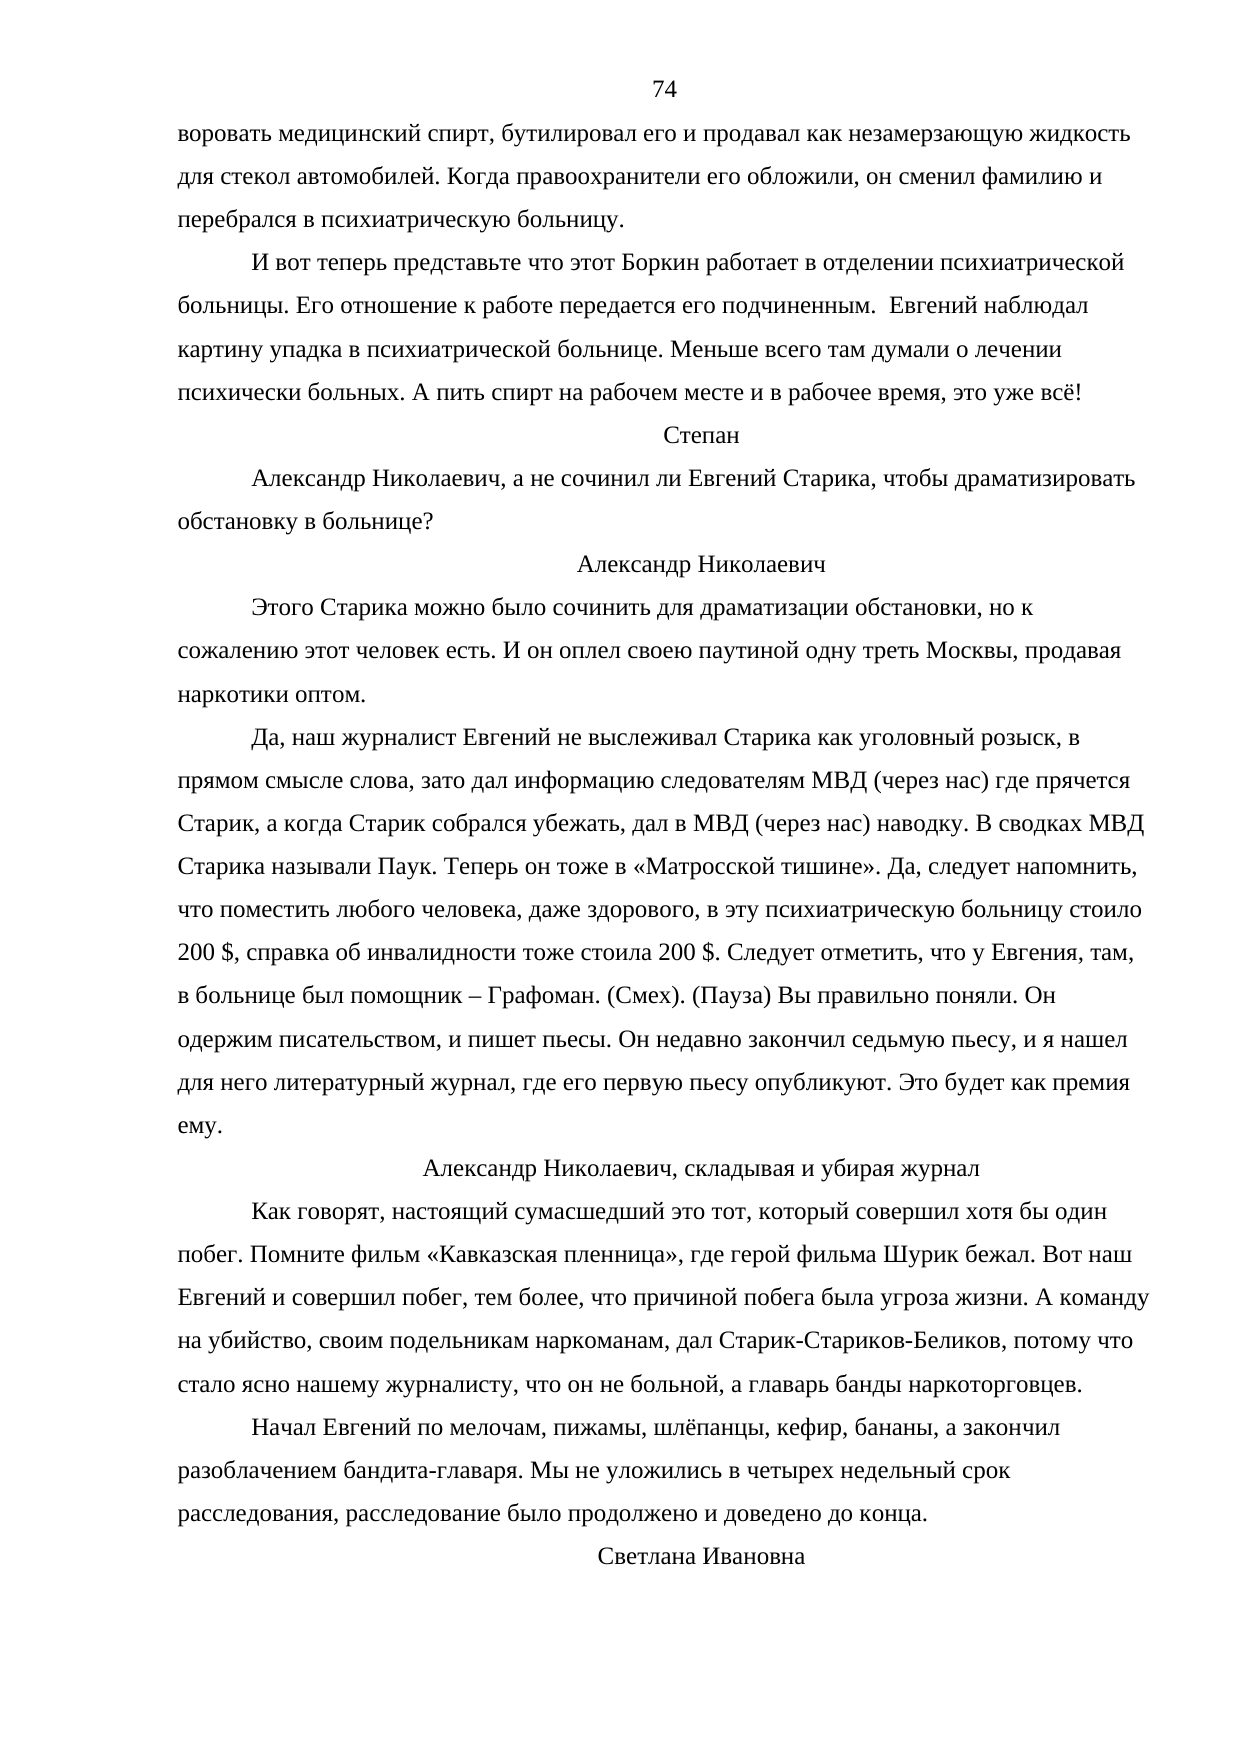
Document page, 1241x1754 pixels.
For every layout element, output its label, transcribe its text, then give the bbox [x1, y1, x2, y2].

text Начал Евгений по мелочам, пижамы, шлёпанцы, кефир, бананы, а закончил разоблачением бандита-главаря. Мы не уложились в четырех недельный срок расследования, расследование было продолжено и доведено до конца. [177, 1412, 1152, 1527]
text Да, наш журналист Евгений не выслеживал Старика как уголовный розыск, в прямом смысле слова, зато дал информацию следователям МВД (через нас) где прячется Старик, а когда Старик собрался убежать, дал в МВД (через нас) наводку. В сводках МВД Старика называли Паук. Теперь он тоже в «Матросской тишине». Да, следует напомнить, что поместить любого человека, даже здорового, в эту психиатрическую больницу стоило 200 $, справка об инвалидности тоже стоила 200 $. Следует отметить, что у Евгения, там, в больнице был помощник – Графоман. (Смех). (Пауза) Вы правильно поняли. Он одержим писательством, и пишет пьесы. Он недавно закончил седьмую пьесу, и я нашел для него литературный журнал, где его первую пьесу опубликуют. Это будет как премия ему. [177, 722, 1152, 1139]
text Как говорят, настоящий сумасшедший это тот, который совершил хотя бы один побег. Помните фильм «Кавказская пленница», где герой фильма Шурик бежал. Вот наш Евгений и совершил побег, тем более, что причиной побега была угроза жизни. А команду на убийство, своим подельникам наркоманам, дал Старик-Стариков-Беликов, потому что стало ясно нашему журналисту, что он не больной, а главарь банды наркоторговцев. [177, 1196, 1152, 1397]
text Александр Николаевич, а не сочинил ли Евгений Старика, чтобы драматизировать обстановку в больнице? [177, 463, 1152, 535]
text Степан [177, 420, 1152, 449]
text Светлана Ивановна [177, 1541, 1152, 1570]
text И вот теперь представьте что этот Боркин работает в отделении психиатрической больницы. Его отношение к работе передается его подчиненным. Евгений наблюдал картину упадка в психиатрической больнице. Меньше всего там думали о лечении психически больных. А пить спирт на рабочем месте и в рабочее время, это уже всё! [177, 247, 1152, 406]
text Этого Старика можно было сочинить для драматизации обстановки, но к сожалению этот человек есть. И он оплел своею паутиной одну треть Москвы, продавая наркотики оптом. [177, 592, 1152, 707]
text Александр Николаевич [177, 549, 1152, 578]
text Александр Николаевич, складывая и убирая журнал [177, 1153, 1152, 1182]
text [177, 118, 1152, 233]
